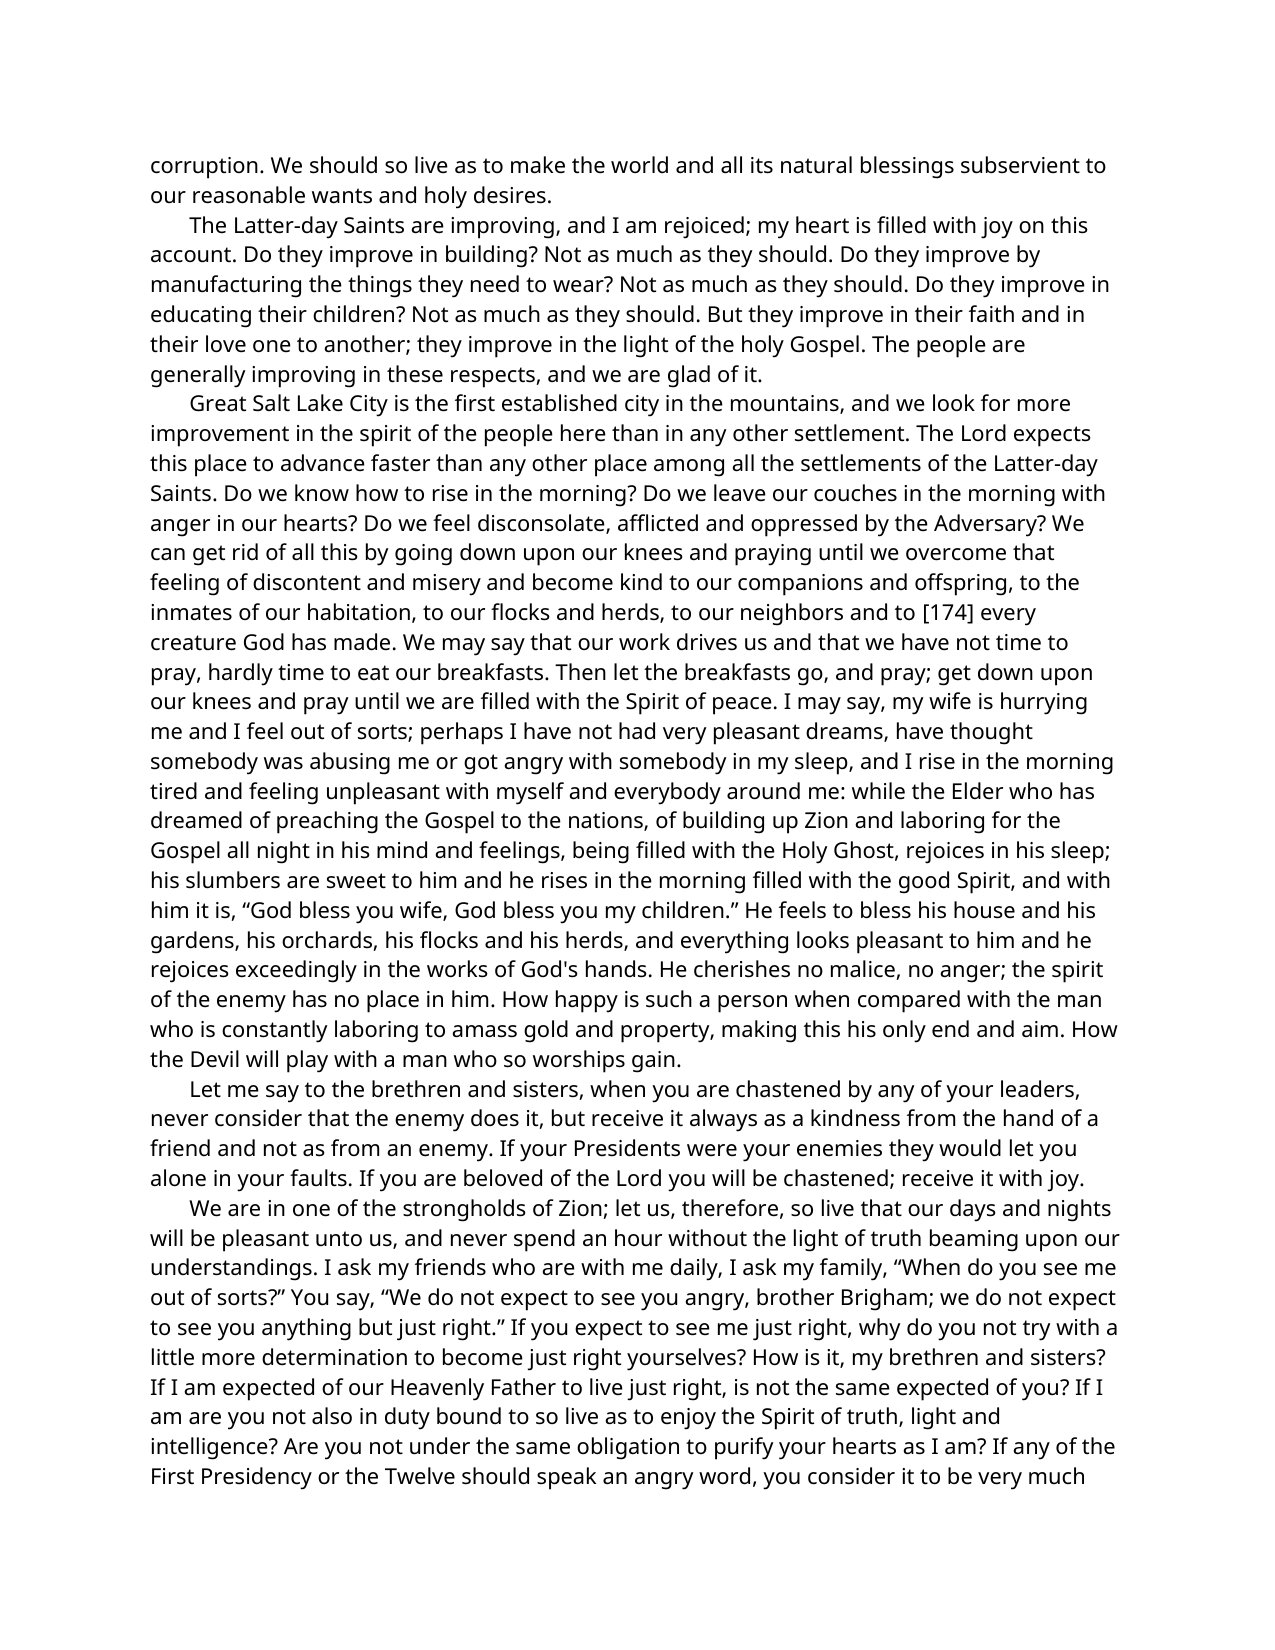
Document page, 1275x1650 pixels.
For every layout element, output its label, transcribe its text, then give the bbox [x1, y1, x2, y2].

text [150, 1193, 1125, 1491]
text Great Salt Lake City is the first established city in the mountains, and we look for more improvement in the spirit of the people here than in any other settlement. The Lord expects this place to advance faster than any other place among all the settlements of the Latter-day Saints. Do we know how to rise in the morning? Do we leave our couches in the morning with anger in our hearts? Do we feel disconsolate, afflicted and oppressed by the Adversary? We can get rid of all this by going down upon our knees and praying until we overcome that feeling of discontent and misery and become kind to our companions and offspring, to the inmates of our habitation, to our flocks and herds, to our neighbors and to [174] every creature God has made. We may say that our work drives us and that we have not time to pray, hardly time to eat our breakfasts. Then let the breakfasts go, and pray; get down upon our knees and pray until we are filled with the Spirit of peace. I may say, my wife is hurrying me and I feel out of sorts; perhaps I have not had very pleasant dreams, have thought somebody was abusing me or got angry with somebody in my sleep, and I rise in the morning tired and feeling unpleasant with myself and everybody around me: while the Elder who has dreamed of preaching the Gospel to the nations, of building up Zion and laboring for the Gospel all night in his mind and feelings, being filled with the Holy Ghost, rejoices in his sleep; his slumbers are sweet to him and he rises in the morning filled with the good Spirit, and with him it is, “God bless you wife, God bless you my children.” He feels to bless his house and his gardens, his orchards, his flocks and his herds, and everything looks pleasant to him and he rejoices exceedingly in the works of God's hands. He cherishes no malice, no anger; the spirit of the enemy has no place in him. How happy is such a person when compared with the man who is constantly laboring to amass gold and property, making this his only end and aim. How the Devil will play with a man who so worships gain. [150, 388, 1125, 1073]
text The Latter-day Saints are improving, and I am rejoiced; my heart is filled with joy on this account. Do they improve in building? Not as much as they should. Do they improve by manufacturing the things they need to wear? Not as much as they should. Do they improve in educating their children? Not as much as they should. But they improve in their faith and in their love one to another; they improve in the light of the holy Gospel. The people are generally improving in these respects, and we are glad of it. [150, 209, 1125, 388]
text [150, 150, 1125, 209]
text Let me say to the brethren and sisters, when you are chastened by any of your leaders, never consider that the enemy does it, but receive it always as a kindness from the hand of a friend and not as from an enemy. If your Presidents were your enemies they would let you alone in your faults. If you are beloved of the Lord you will be chastened; receive it with joy. [150, 1073, 1125, 1193]
